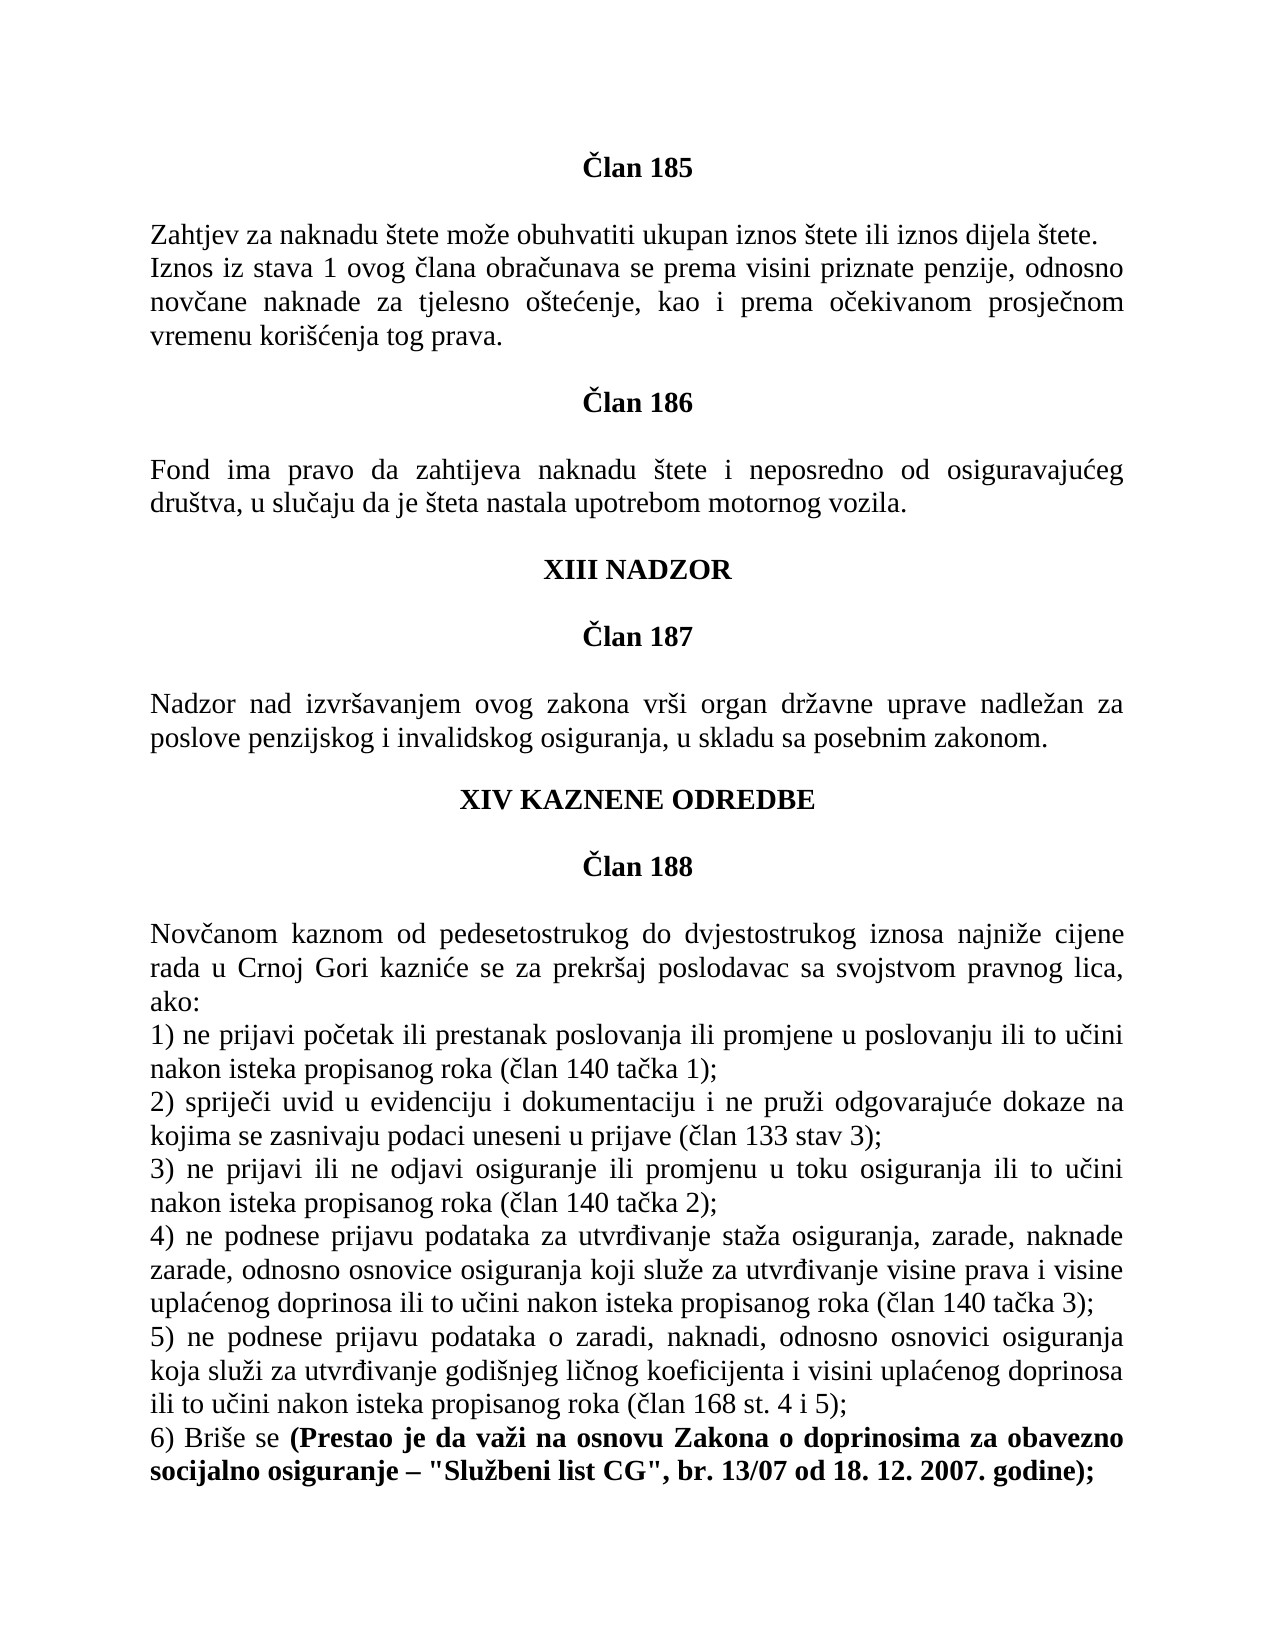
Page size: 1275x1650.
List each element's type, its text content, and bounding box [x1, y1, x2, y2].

text 1) ne prijavi početak ili prestanak poslovanja ili promjene u poslovanju ili to učini nakon isteka propisanog roka (član 140 tačka 1); [150, 1017, 1125, 1084]
text XIV KAZNENE ODREDBE [150, 782, 1125, 816]
text Član 188 [150, 849, 1125, 883]
text Član 186 [150, 385, 1125, 418]
text 3) ne prijavi ili ne odjavi osiguranje ili promjenu u toku osiguranja ili to učini nakon isteka propisanog roka (član 140 tačka 2); [150, 1151, 1125, 1218]
text Zahtjev za naknadu štete može obuhvatiti ukupan iznos štete ili iznos dijela štete. [150, 217, 1125, 251]
text Novčanom kaznom od pedesetostrukog do dvjestostrukog iznosa najniže cijene rada u Crnoj Gori kazniće se za prekršaj poslodavac sa svojstvom pravnog lica, ako: [150, 917, 1125, 1017]
text XIII NADZOR [150, 552, 1125, 586]
text 4) ne podnese prijavu podataka za utvrđivanje staža osiguranja, zarade, naknade zarade, odnosno osnovice osiguranja koji služe za utvrđivanje visine prava i visine uplaćenog doprinosa ili to učini nakon isteka propisanog roka (član 140 tačka 3); [150, 1218, 1125, 1319]
text 6) Briše se (Prestao je da važi na osnovu Zakona o doprinosima za obavezno socijalno osiguranje – "Službeni list CG", br. 13/07 od 18. 12. 2007. godine); [150, 1420, 1125, 1487]
text Fond ima pravo da zahtijeva naknadu štete i neposredno od osiguravajućeg društva, u slučaju da je šteta nastala upotrebom motornog vozila. [150, 452, 1125, 519]
text 2) spriječi uvid u evidenciju i dokumentaciju i ne pruži odgovarajuće dokaze na kojima se zasnivaju podaci uneseni u prijave (član 133 stav 3); [150, 1084, 1125, 1151]
text 5) ne podnese prijavu podataka o zaradi, naknadi, odnosno osnovici osiguranja koja služi za utvrđivanje godišnjeg ličnog koeficijenta i visini uplaćenog doprinosa ili to učini nakon isteka propisanog roka (član 168 st. 4 i 5); [150, 1319, 1125, 1420]
text Član 185 [150, 150, 1125, 183]
text Član 187 [150, 619, 1125, 653]
text Iznos iz stava 1 ovog člana obračunava se prema visini priznate penzije, odnosno novčane naknade za tjelesno oštećenje, kao i prema očekivanom prosječnom vremenu korišćenja tog prava. [150, 251, 1125, 351]
text Nadzor nad izvršavanjem ovog zakona vrši organ državne uprave nadležan za poslove penzijskog i invalidskog osiguranja, u skladu sa posebnim zakonom. [150, 687, 1125, 754]
